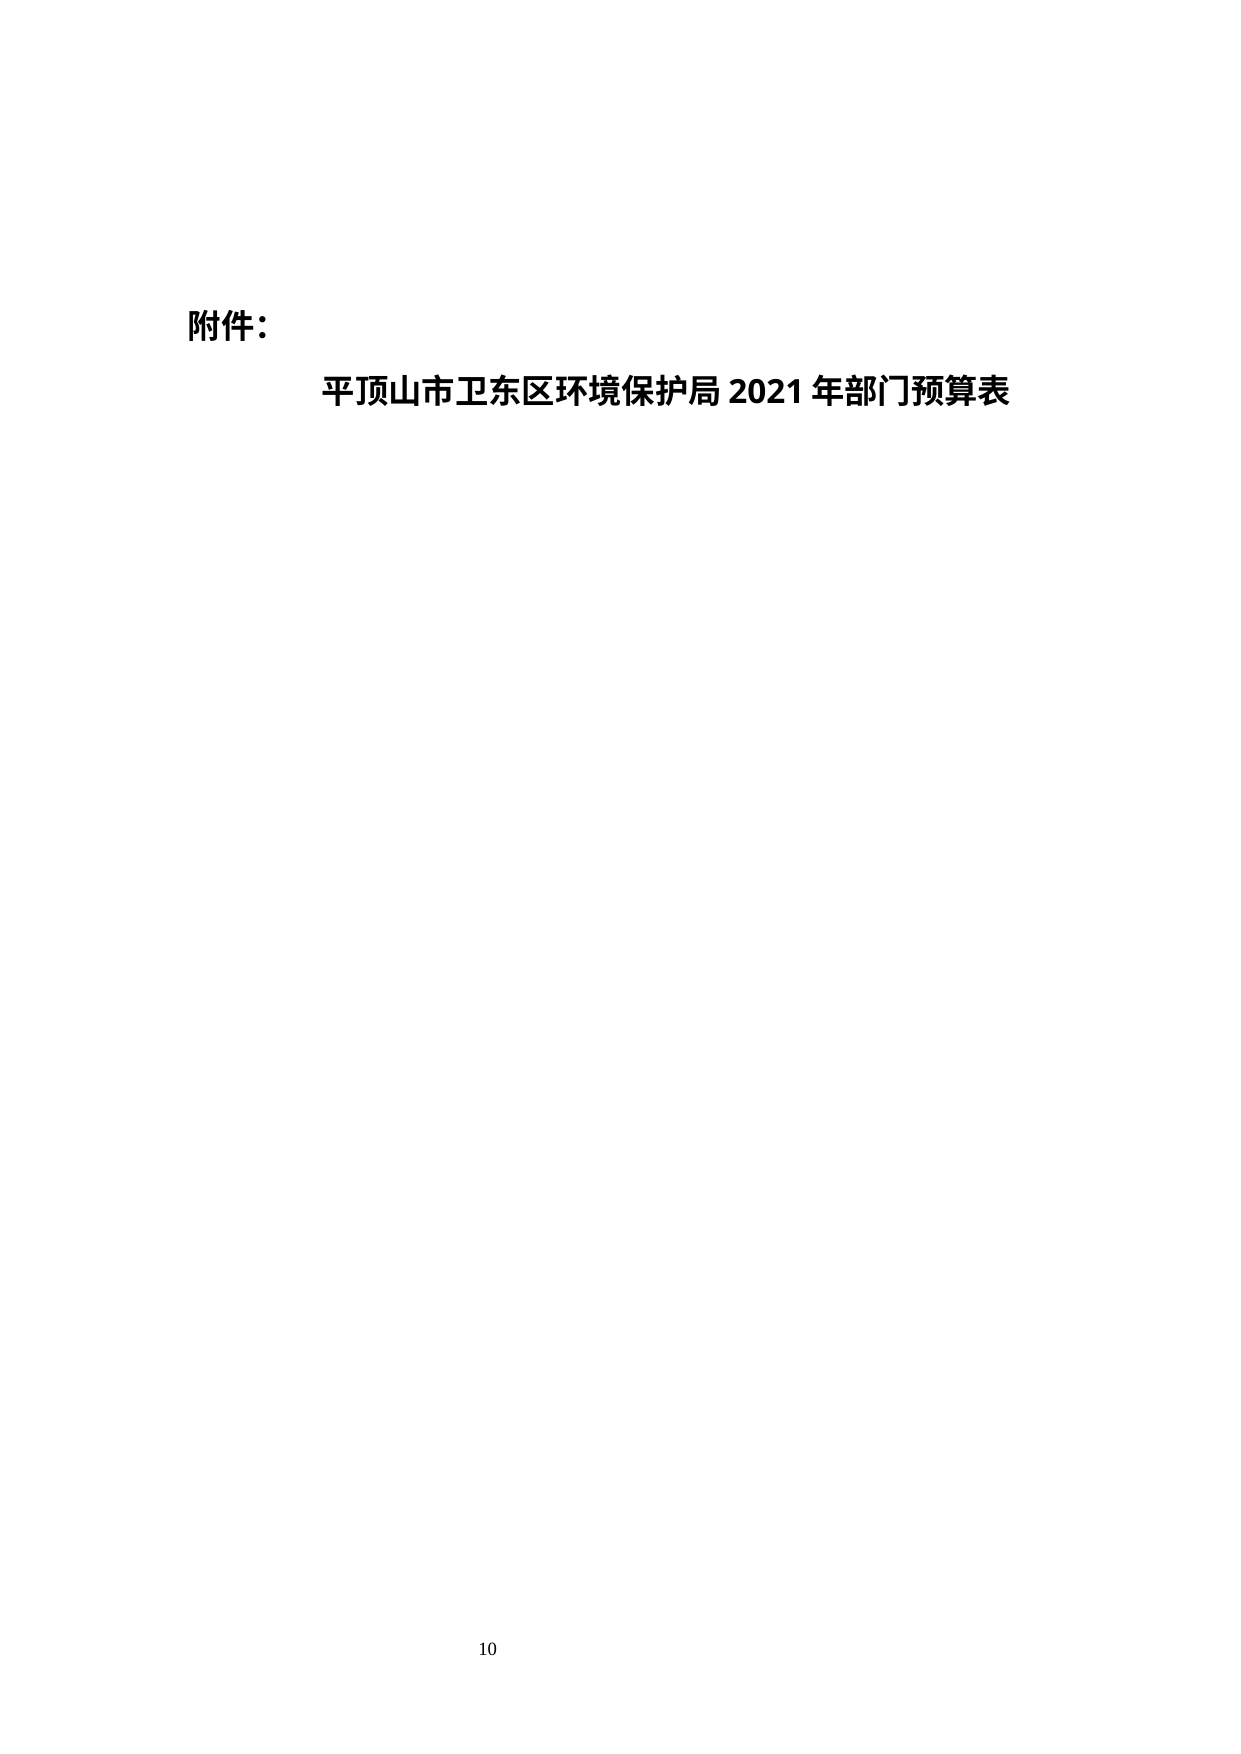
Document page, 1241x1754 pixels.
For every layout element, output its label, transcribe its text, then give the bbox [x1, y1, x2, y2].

text 附件： [187, 292, 1053, 357]
text 平顶山市卫东区环境保护局2021年部门预算表 [187, 357, 1053, 422]
